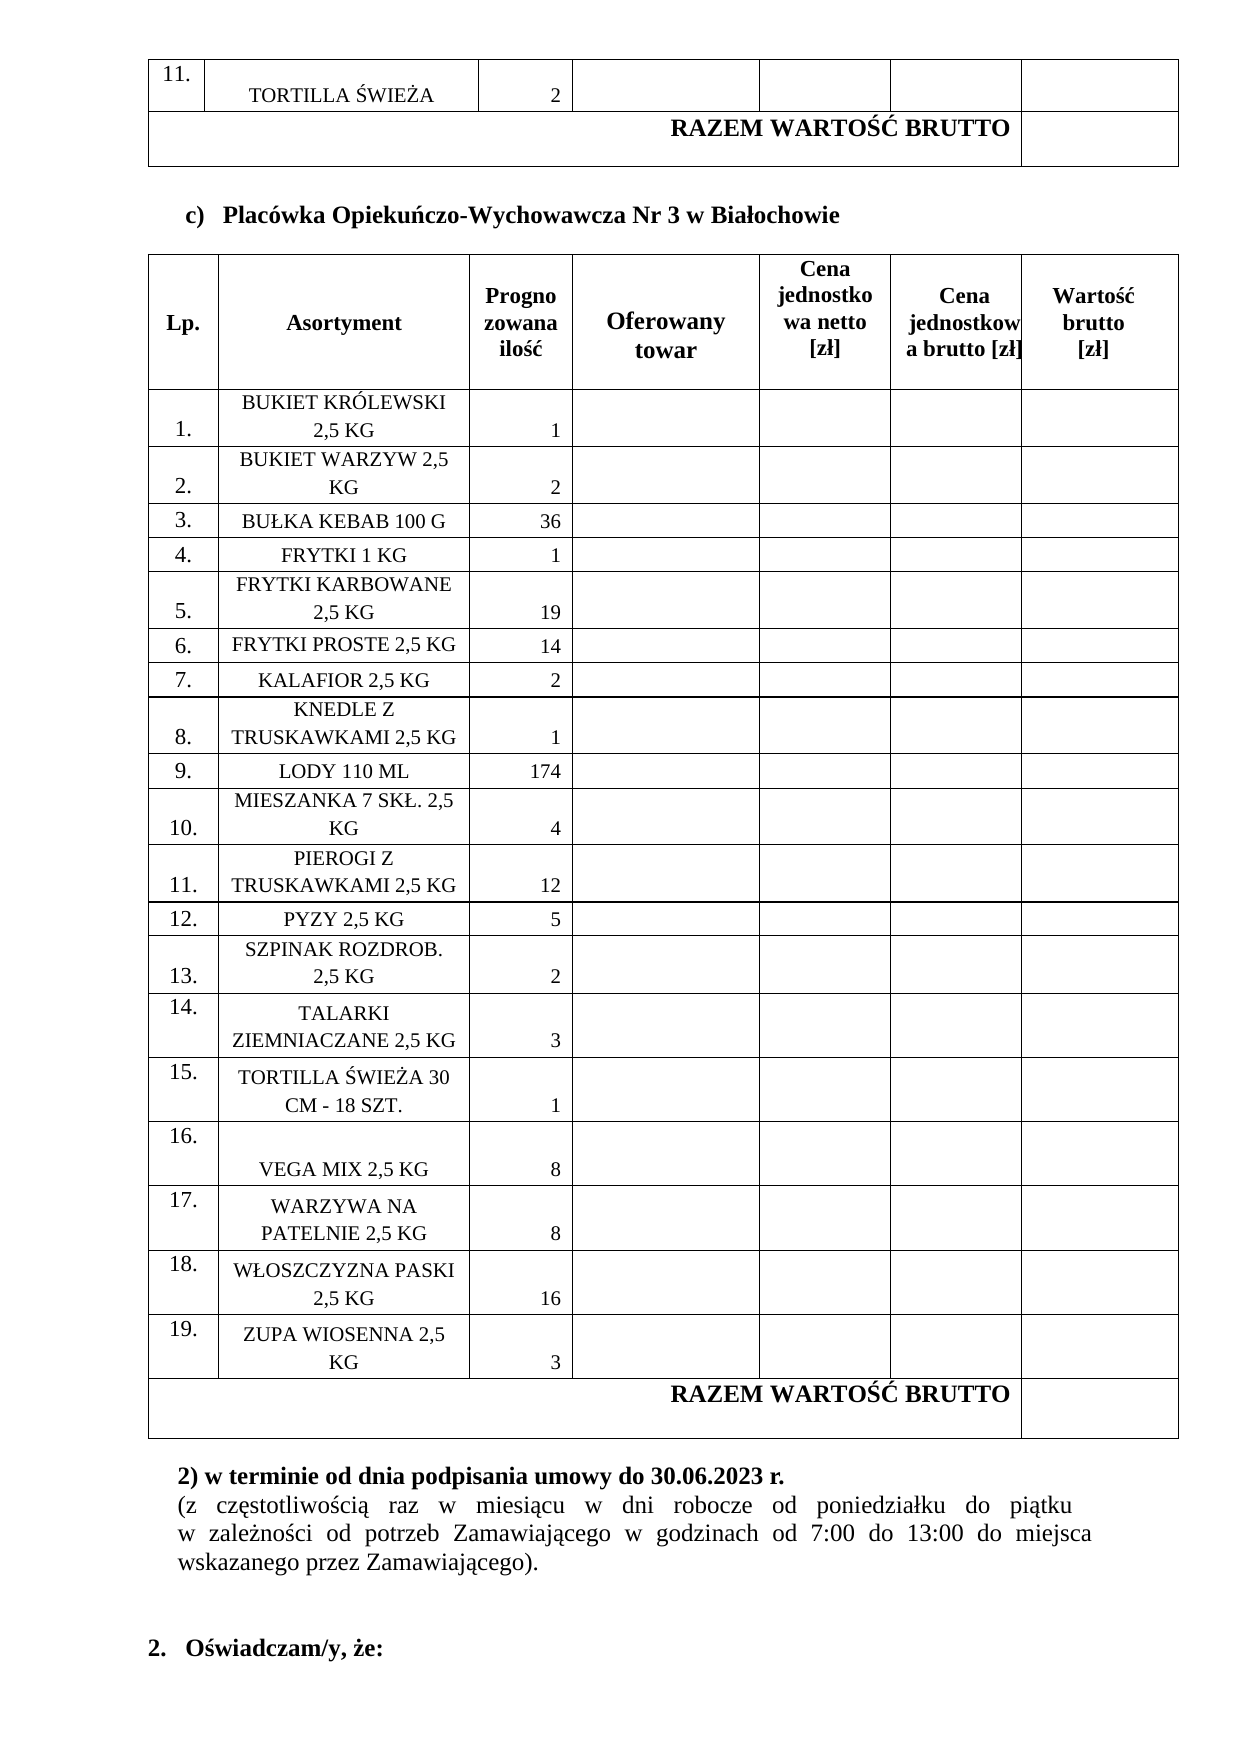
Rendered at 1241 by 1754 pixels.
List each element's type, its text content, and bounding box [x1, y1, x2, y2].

table_cell [891, 1315, 1021, 1378]
table_cell [1022, 572, 1178, 628]
table_cell [891, 1251, 1021, 1314]
table_cell [1022, 936, 1178, 992]
table_cell [891, 504, 1021, 537]
table_cell 13. [149, 936, 218, 992]
table_cell [573, 1058, 759, 1121]
table_cell [1022, 1122, 1178, 1185]
table_cell [1022, 663, 1178, 696]
table_cell [573, 789, 759, 844]
table_cell [760, 994, 890, 1057]
table_cell 17. [149, 1186, 218, 1249]
table_cell WŁOSZCZYZNA PASKI [219, 1251, 469, 1314]
table_cell 19. [149, 1315, 218, 1378]
table_cell 8. [149, 698, 218, 753]
table_cell PIEROGI Z TRUSKAWKAMI [219, 845, 469, 901]
table_cell 15. [149, 1058, 218, 1121]
table_cell FRYTKI KARBOWANE [219, 572, 469, 628]
table_cell [891, 789, 1021, 844]
table_cell [760, 447, 890, 503]
table_cell [891, 1122, 1021, 1185]
table_cell RAZEM WARTOŚĆ BRUTTO [149, 112, 1021, 166]
table_cell [891, 936, 1021, 992]
table_cell [573, 663, 759, 696]
table_cell [891, 60, 1021, 111]
table_cell [573, 390, 759, 446]
table_cell [891, 845, 1021, 901]
table_cell 7. [149, 663, 218, 696]
table_cell [760, 789, 890, 844]
table_header Asortyment [219, 255, 469, 389]
table_cell [1022, 447, 1178, 503]
table_cell 3 [470, 994, 572, 1057]
table_cell [891, 572, 1021, 628]
table_cell [760, 60, 890, 111]
text 2) w terminie od dnia podpisania umowy do 30.06.2023 r. [177, 1461, 1092, 1490]
table_cell [1022, 112, 1178, 166]
table_cell BUKIET KRÓLEWSKI [219, 390, 469, 446]
table_cell [1022, 1251, 1178, 1314]
table_cell 16. [149, 1122, 218, 1185]
table_cell [891, 1058, 1021, 1121]
table_cell [760, 936, 890, 992]
table_cell 1 [470, 390, 572, 446]
table_cell SZPINAK ROZDROB. [219, 936, 469, 992]
table_cell 11. [149, 60, 204, 111]
table_cell 2 [470, 936, 572, 992]
table_header Prognozowana ilość [470, 255, 572, 389]
table_cell [573, 447, 759, 503]
table_cell 2 [470, 447, 572, 503]
table_cell [573, 1251, 759, 1314]
table_cell [573, 1122, 759, 1185]
table_cell [891, 994, 1021, 1057]
table_cell WARZYWA NA PATELNIE [219, 1186, 469, 1249]
list Placówka Opiekuńczo-Wychowawcza Nr 3 w Białochowie [185, 200, 1092, 229]
table_cell [760, 572, 890, 628]
table_cell [1022, 1379, 1178, 1438]
table_cell 14 [470, 629, 572, 662]
table_cell KNEDLE Z TRUSKAWKAMI [219, 698, 469, 753]
table_cell [760, 903, 890, 935]
table_cell VEGA MIX [219, 1122, 469, 1185]
table_header Lp. [149, 255, 218, 389]
table_cell 11. [149, 845, 218, 901]
table_cell [573, 903, 759, 935]
table_cell [573, 572, 759, 628]
table_cell [1022, 629, 1178, 662]
table_cell [1022, 60, 1178, 111]
table_cell 16 [470, 1251, 572, 1314]
table_cell 2 [470, 663, 572, 696]
table_cell [1022, 390, 1178, 446]
table_cell [573, 504, 759, 537]
table_header [891, 255, 1021, 389]
table_cell LODY 110 ML [219, 754, 469, 787]
table_cell TORTILLA ŚWIEŻA [205, 60, 478, 111]
table_cell [1022, 698, 1178, 753]
table_cell 5. [149, 572, 218, 628]
table_cell [573, 538, 759, 571]
table_cell [891, 447, 1021, 503]
table_cell [760, 1315, 890, 1378]
table_cell [891, 663, 1021, 696]
table_cell 4. [149, 538, 218, 571]
text (z częstotliwością raz w miesiącu w dni robocze od poniedziałku do piątku w zależności od potrzeb Zamawiającego w godzinach od 7:00 do 13:00 do miejsca wskazanego przez Zamawiającego). [177, 1490, 1092, 1576]
table_cell 3. [149, 504, 218, 537]
table_cell [1022, 1186, 1178, 1249]
table_cell [760, 1058, 890, 1121]
table_cell [760, 390, 890, 446]
table_cell [1022, 538, 1178, 571]
table_cell [760, 1186, 890, 1249]
table_cell 5 [470, 903, 572, 935]
table_cell 8 [470, 1186, 572, 1249]
table_cell 36 [470, 504, 572, 537]
table_cell [573, 698, 759, 753]
table_cell [1022, 994, 1178, 1057]
table_header Cena jednostkowa netto [zł] [760, 255, 890, 389]
table_cell [891, 1186, 1021, 1249]
table_cell [760, 754, 890, 787]
table_cell [891, 390, 1021, 446]
table_cell TALARKI ZIEMNIACZANE [219, 994, 469, 1057]
table_cell 6. [149, 629, 218, 662]
table_cell [573, 936, 759, 992]
table_cell 8 [470, 1122, 572, 1185]
list Oświadczam/y, że: [148, 1633, 1092, 1662]
table_cell ZUPA WIOSENNA [219, 1315, 469, 1378]
table_cell [573, 845, 759, 901]
table_cell [891, 538, 1021, 571]
table_cell [1022, 845, 1178, 901]
table_cell KALAFIOR [219, 663, 469, 696]
table_cell [760, 1251, 890, 1314]
table_cell 1 [470, 538, 572, 571]
table_cell 18. [149, 1251, 218, 1314]
table_cell [760, 504, 890, 537]
table_cell 19 [470, 572, 572, 628]
table_cell 10. [149, 789, 218, 844]
table_cell 3 [470, 1315, 572, 1378]
table_cell [1022, 754, 1178, 787]
table_cell FRYTKI PROSTE [219, 629, 469, 662]
table_cell 4 [470, 789, 572, 844]
table_cell [760, 845, 890, 901]
table_cell 12 [470, 845, 572, 901]
table_cell [891, 754, 1021, 787]
table_header [1022, 255, 1178, 389]
table_cell [573, 629, 759, 662]
table_cell PYZY [219, 903, 469, 935]
table_cell 2 [479, 60, 572, 111]
table_cell RAZEM WARTOŚĆ BRUTTO [149, 1379, 1021, 1438]
table_cell [1022, 789, 1178, 844]
table_header Oferowany towar [573, 255, 759, 389]
table_cell [573, 60, 759, 111]
table_cell [760, 698, 890, 753]
table_cell [760, 629, 890, 662]
table_cell [1022, 1315, 1178, 1378]
table_cell [891, 698, 1021, 753]
table_cell [760, 663, 890, 696]
table_cell [891, 903, 1021, 935]
table_cell TORTILLA ŚWIEŻA - 18 SZT. [219, 1058, 469, 1121]
table_cell [760, 538, 890, 571]
table_cell MIESZANKA 7 SKŁ. [219, 789, 469, 844]
table_cell BUKIET WARZYW [219, 447, 469, 503]
table_cell [891, 629, 1021, 662]
table_cell 1. [149, 390, 218, 446]
table_cell 1 [470, 1058, 572, 1121]
table_cell 174 [470, 754, 572, 787]
table_cell [573, 994, 759, 1057]
table_cell BUŁKA KEBAB [219, 504, 469, 537]
table_cell 9. [149, 754, 218, 787]
table_cell 14. [149, 994, 218, 1057]
table_cell FRYTKI [219, 538, 469, 571]
table_cell [1022, 1058, 1178, 1121]
table_cell [1022, 903, 1178, 935]
table_cell 1 [470, 698, 572, 753]
table_cell [573, 1186, 759, 1249]
table_cell [573, 1315, 759, 1378]
table_cell 12. [149, 903, 218, 935]
table_cell [1022, 504, 1178, 537]
table_cell [573, 754, 759, 787]
table_cell [760, 1122, 890, 1185]
table_cell 2. [149, 447, 218, 503]
